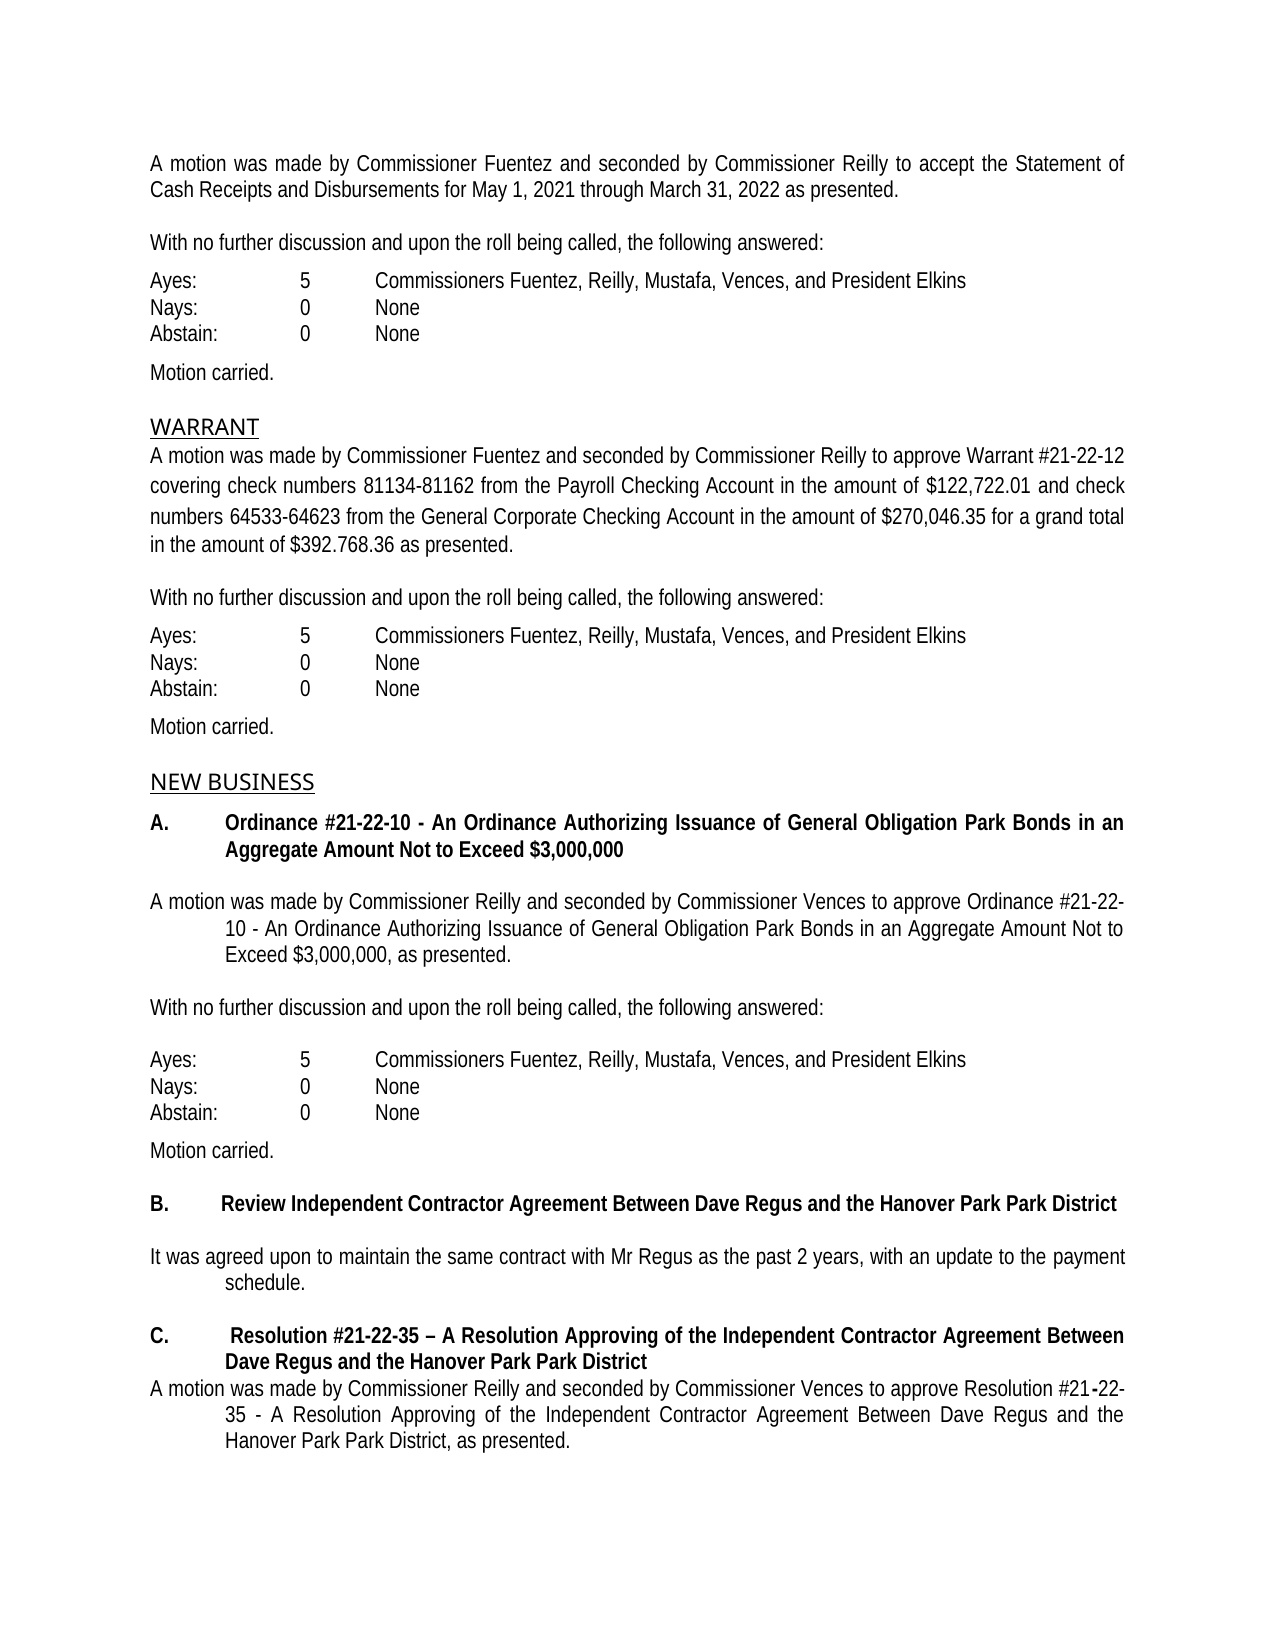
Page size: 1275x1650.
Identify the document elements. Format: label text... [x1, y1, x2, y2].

text Abstain: 0 None [150, 320, 1125, 346]
text With no further discussion and upon the roll being called, the following answered: [150, 229, 1125, 255]
text Motion carried. [150, 1137, 1125, 1164]
text Ayes: 5 Commissioners Fuentez, Reilly, Mustafa, Vences, and President Elkins [150, 622, 1125, 649]
text B. Review Independent Contractor Agreement Between Dave Regus and the Hanover Park Park District [150, 1190, 1125, 1217]
text WARRANT [150, 411, 1125, 442]
text Nays: 0 None [150, 649, 1125, 675]
text A motion was made by Commissioner Fuentez and seconded by Commissioner Reilly to accept the Statement of Cash Receipts and Disbursements for May 1, 2021 through March 31, 2022 as presented. [150, 150, 1125, 203]
text NEW BUSINESS [150, 766, 1125, 797]
text Nays: 0 None [150, 1073, 1125, 1099]
text Ayes: 5 Commissioners Fuentez, Reilly, Mustafa, Vences, and President Elkins [150, 1046, 1125, 1073]
text A motion was made by Commissioner Reilly and seconded by Commissioner Vences to approve Resolution #21-22-35 - A Resolution Approving of the Independent Contractor Agreement Between Dave Regus and the Hanover Park Park District, as presented. [150, 1375, 1125, 1454]
text It was agreed upon to maintain the same contract with Mr Regus as the past 2 years, with an update to the payment schedule. [150, 1243, 1125, 1296]
text A motion was made by Commissioner Fuentez and seconded by Commissioner Reilly to approve Warrant #21-22-12 covering check numbers 81134-81162 from the Payroll Checking Account in the amount of $122,722.01 and check numbers 64533-64623 from the General Corporate Checking Account in the amount of $270,046.35 for a grand total in the amount of $392.768.36 as presented. [150, 442, 1125, 558]
text A motion was made by Commissioner Reilly and seconded by Commissioner Vences to approve Ordinance #21-22-10 - An Ordinance Authorizing Issuance of General Obligation Park Bonds in an Aggregate Amount Not to Exceed $3,000,000, as presented. [150, 888, 1125, 967]
text Motion carried. [150, 358, 1125, 385]
text With no further discussion and upon the roll being called, the following answered: [150, 994, 1125, 1020]
text C. Resolution #21-22-35 – A Resolution Approving of the Independent Contractor Agreement Between Dave Regus and the Hanover Park Park District [150, 1322, 1125, 1375]
text A. Ordinance #21-22-10 - An Ordinance Authorizing Issuance of General Obligation Park Bonds in an Aggregate Amount Not to Exceed $3,000,000 [150, 809, 1125, 862]
text Abstain: 0 None [150, 1099, 1125, 1126]
text Nays: 0 None [150, 294, 1125, 320]
text Motion carried. [150, 713, 1125, 740]
text Ayes: 5 Commissioners Fuentez, Reilly, Mustafa, Vences, and President Elkins [150, 267, 1125, 294]
text With no further discussion and upon the roll being called, the following answered: [150, 584, 1125, 610]
text Abstain: 0 None [150, 675, 1125, 701]
